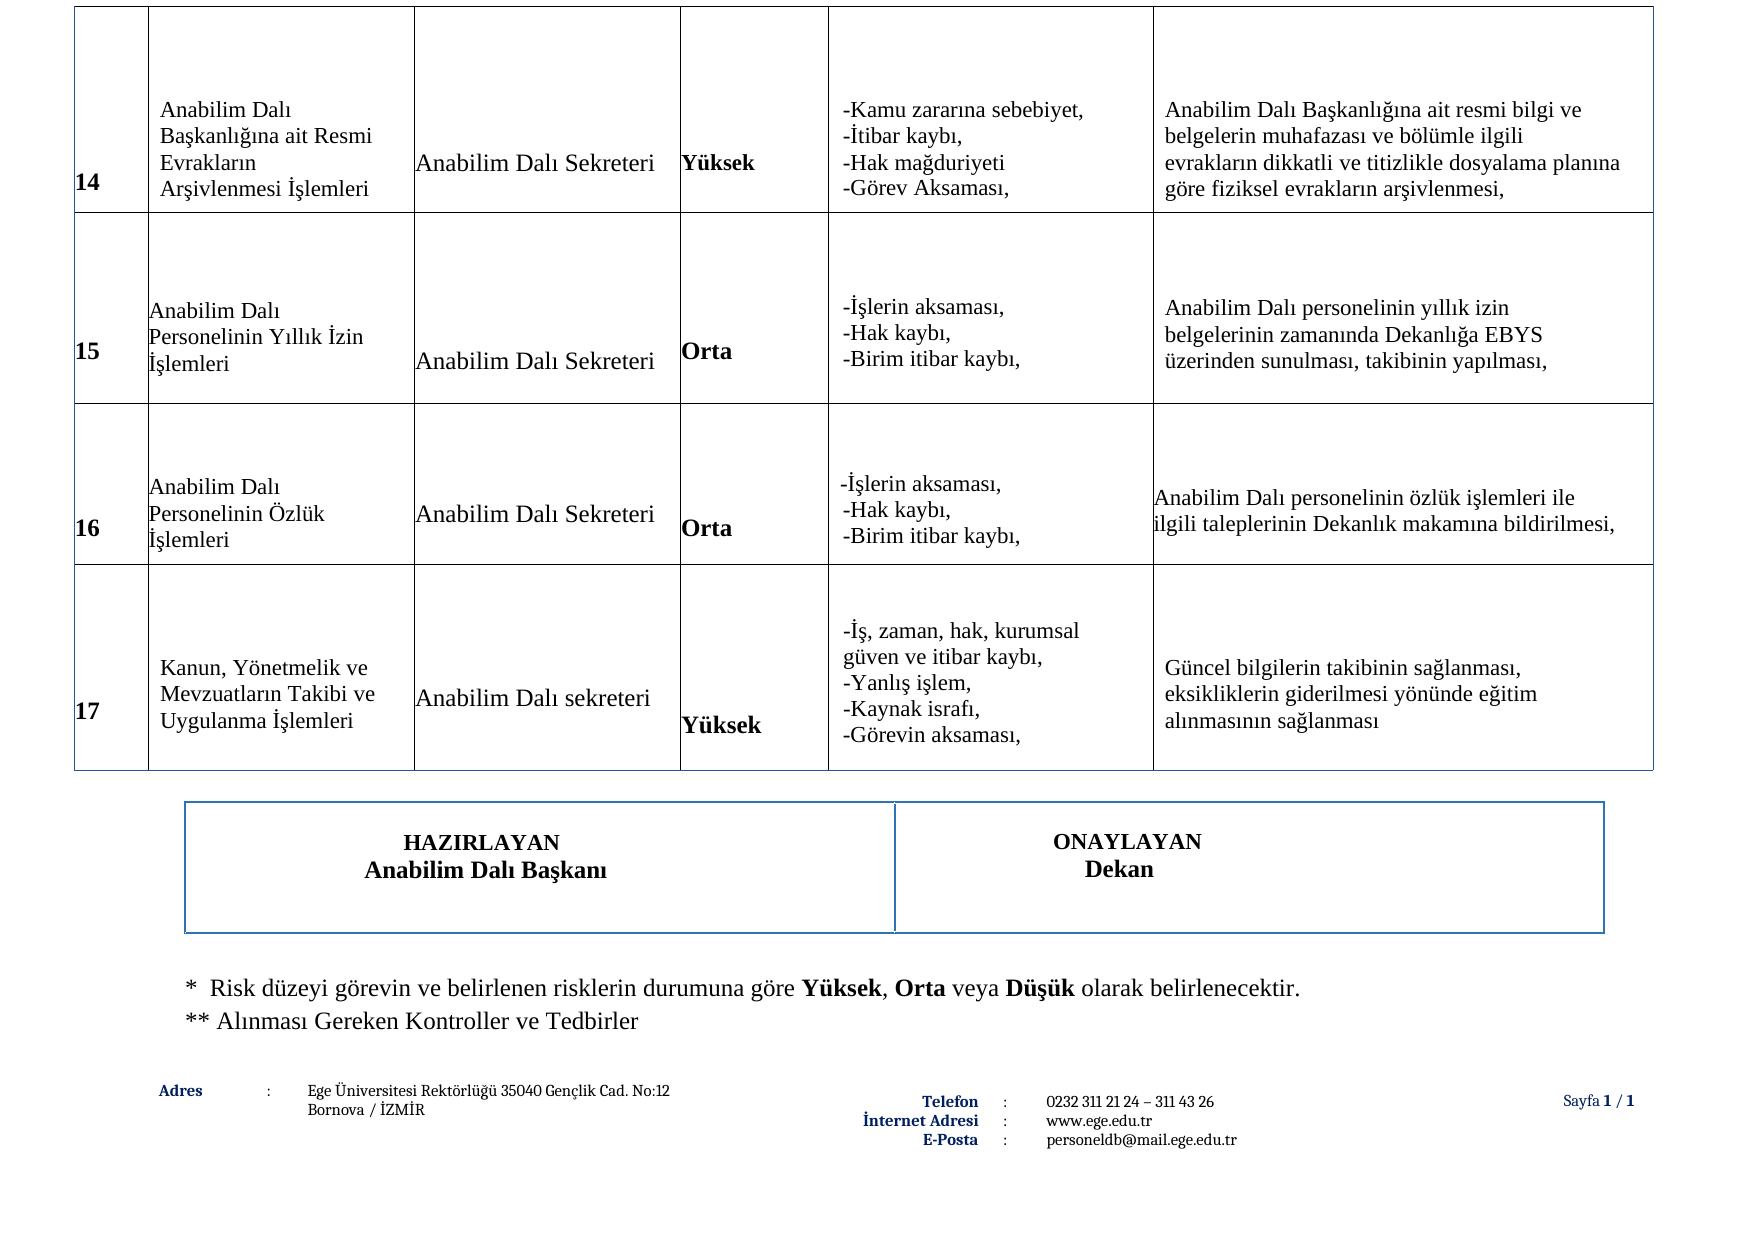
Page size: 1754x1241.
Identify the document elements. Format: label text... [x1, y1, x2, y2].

table_cell 15 [75, 213, 148, 402]
table_cell Anabilim Dalı sekreteri [415, 565, 680, 769]
text www.ege.edu.tr personeldb@mail.ege.edu.tr [1046, 1111, 1249, 1149]
table_cell Anabilim Dalı personelinin yıllık izin belgelerinin zamanında Dekanlığa EBYS üzerinden sunulması, takibinin yapılması, [1154, 213, 1653, 402]
table_cell Güncel bilgilerin takibinin sağlanması, eksikliklerin giderilmesi yönünde eğitim alınmasının sağlanması [1154, 565, 1653, 769]
table_cell -İşlerin aksaması, -Hak kaybı, -Birim itibar kaybı, [829, 213, 1153, 402]
text E-Posta : [793, 1131, 1007, 1150]
text ** Alınması Gereken Kontroller ve Tedbirler [185, 1006, 1671, 1035]
text 0232 311 21 24 – 311 43 26 [1046, 1092, 1251, 1111]
table_cell -İş, zaman, hak, kurumsal güven ve itibar kaybı, -Yanlış işlem, -Kaynak israfı, -Görevin aksaması, [829, 565, 1153, 769]
table_cell Yüksek [681, 565, 828, 769]
text Sayfa 1 / 1 [1563, 1092, 1671, 1111]
table_cell Yüksek [681, 7, 828, 212]
table_cell 14 [75, 7, 148, 212]
table_cell Orta [681, 213, 828, 402]
table_cell 16 [75, 404, 148, 564]
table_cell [415, 7, 680, 212]
text Adres : Ege Üniversitesi Rektörlüğü 35040 Gençlik Cad. No:12 Bornova / İZMİR [159, 1081, 693, 1119]
table_cell 17 [75, 565, 148, 769]
table_cell -İşlerin aksaması, -Hak kaybı, -Birim itibar kaybı, [829, 404, 1153, 564]
table_cell Anabilim Dalı Personelinin Özlük İşlemleri [149, 404, 414, 564]
table_cell Anabilim Dalı Sekreteri [415, 213, 680, 402]
text İnternet Adresi : [793, 1111, 1007, 1130]
table_header HAZIRLAYAN Anabilim Dalı Başkanı [186, 803, 894, 931]
table_cell -Kamu zararına sebebiyet, -İtibar kaybı, -Hak mağduriyeti -Görev Aksaması, [829, 7, 1153, 212]
table_header ONAYLAYAN Dekan [896, 803, 1603, 931]
table_cell Kanun, Yönetmelik ve Mevzuatların Takibi ve Uygulanma İşlemleri [149, 565, 414, 769]
table_cell Anabilim Dalı Personelinin Yıllık İzin İşlemleri [149, 213, 414, 402]
table_cell Anabilim Dalı Başkanlığına ait Resmi Evrakların Arşivlenmesi İşlemleri [149, 7, 414, 212]
table_cell Orta [681, 404, 828, 564]
table_cell Anabilim Dalı Başkanlığına ait resmi bilgi ve belgelerin muhafazası ve bölümle ilgili evrakların dikkatli ve titizlikle dosyalama planına göre fiziksel evrakların arşivlenmesi, [1154, 7, 1653, 212]
text * Risk düzeyi görevin ve belirlenen risklerin durumuna göre Yüksek, Orta veya Düşük olarak belirlenecektir. [185, 973, 1671, 1002]
table_cell Anabilim Dalı Sekreteri [415, 404, 680, 564]
table_cell Anabilim Dalı personelinin özlük işlemleri ile ilgili taleplerinin Dekanlık makamına bildirilmesi, [1154, 404, 1653, 564]
text Telefon : [793, 1092, 1007, 1111]
